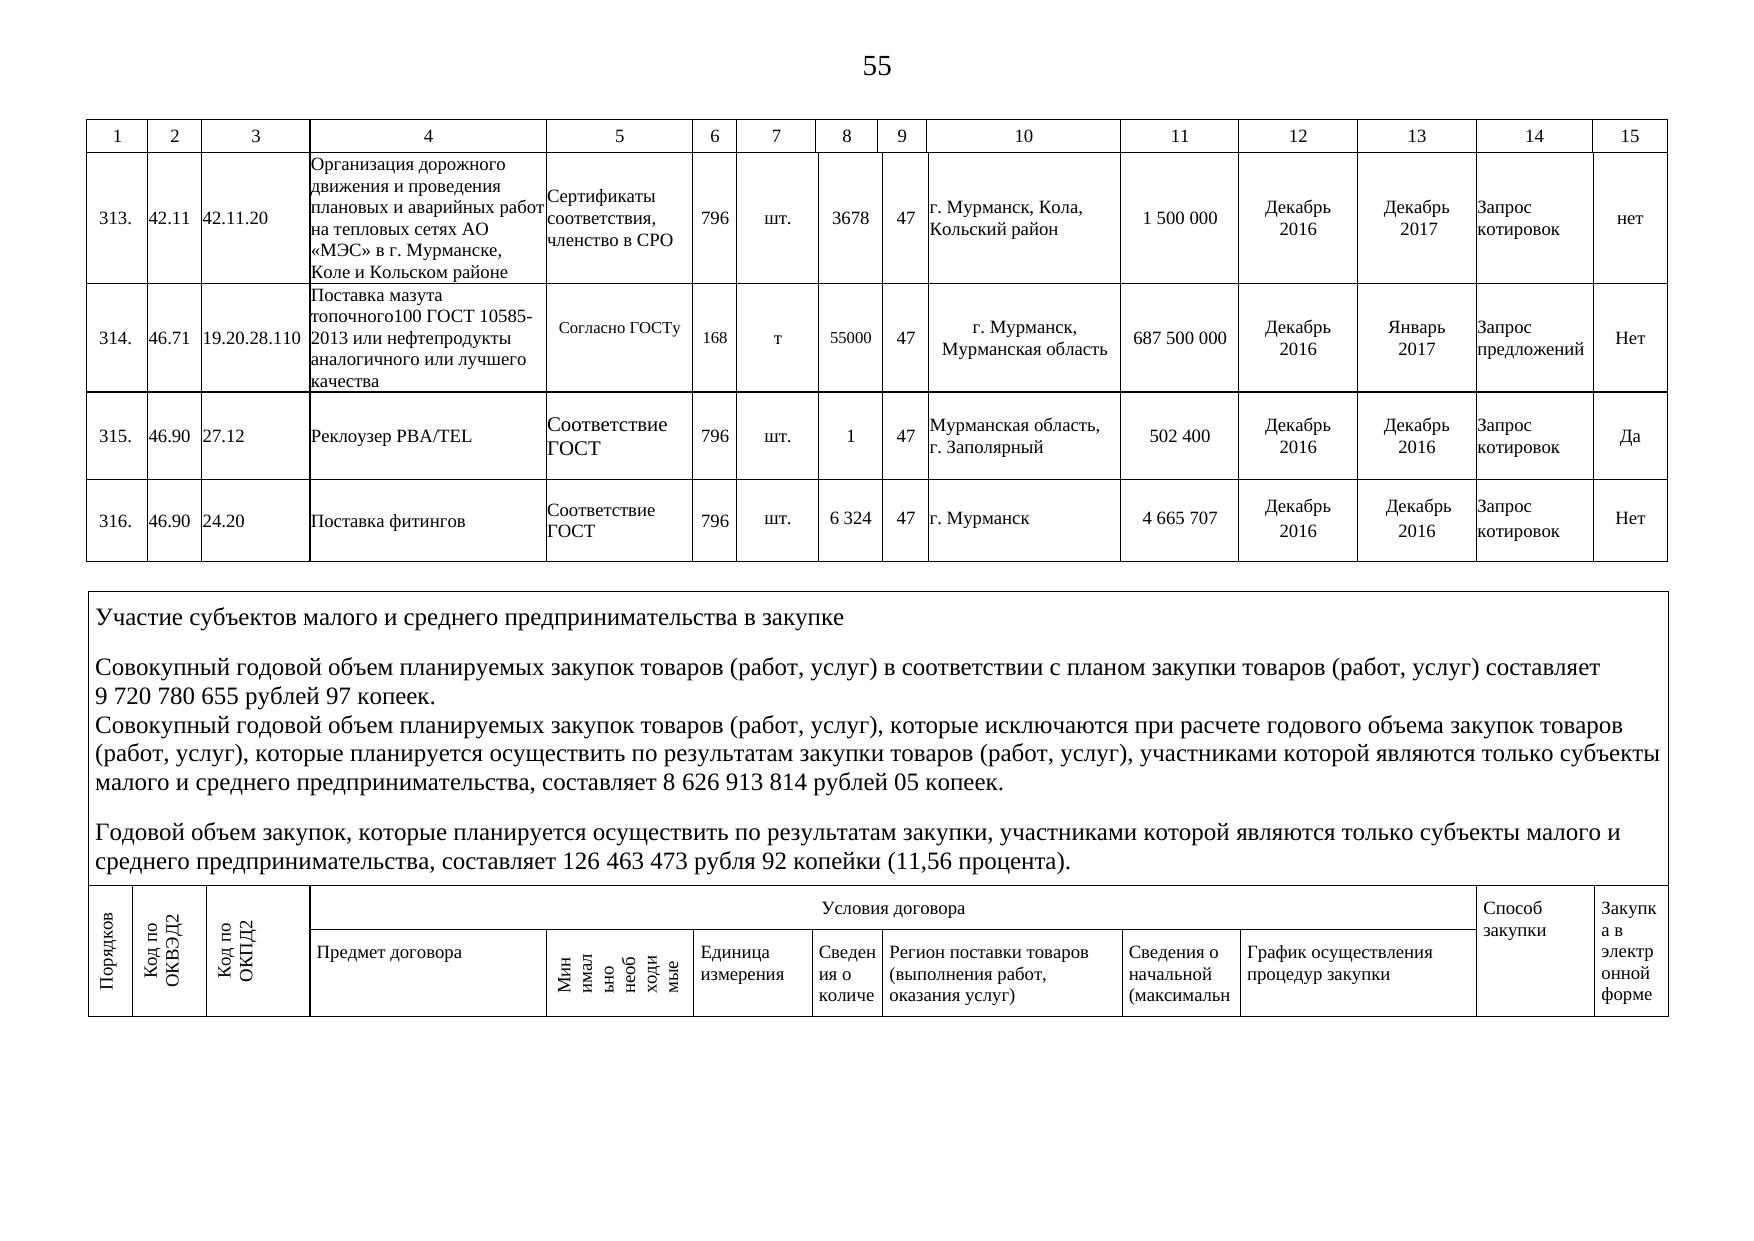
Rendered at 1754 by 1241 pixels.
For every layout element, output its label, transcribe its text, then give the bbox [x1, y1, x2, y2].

table_header 1 [87, 120, 147, 152]
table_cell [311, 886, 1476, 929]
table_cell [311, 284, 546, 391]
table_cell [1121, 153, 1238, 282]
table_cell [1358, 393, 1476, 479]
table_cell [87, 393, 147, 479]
table_header 4 [311, 120, 546, 152]
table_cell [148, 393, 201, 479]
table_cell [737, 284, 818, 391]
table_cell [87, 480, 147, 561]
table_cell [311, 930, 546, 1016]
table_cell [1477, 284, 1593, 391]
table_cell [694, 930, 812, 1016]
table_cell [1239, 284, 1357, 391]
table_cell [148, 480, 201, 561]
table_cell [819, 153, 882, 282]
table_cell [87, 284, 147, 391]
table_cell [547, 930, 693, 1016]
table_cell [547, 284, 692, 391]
table_header 3 [202, 120, 309, 152]
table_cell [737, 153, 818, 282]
table_header 14 [1477, 120, 1592, 152]
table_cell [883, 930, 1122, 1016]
table_header 11 [1121, 120, 1238, 152]
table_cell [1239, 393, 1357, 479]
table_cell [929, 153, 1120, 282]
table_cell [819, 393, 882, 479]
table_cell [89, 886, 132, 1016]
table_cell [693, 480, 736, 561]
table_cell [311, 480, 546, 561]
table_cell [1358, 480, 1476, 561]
table_header 6 [693, 120, 736, 152]
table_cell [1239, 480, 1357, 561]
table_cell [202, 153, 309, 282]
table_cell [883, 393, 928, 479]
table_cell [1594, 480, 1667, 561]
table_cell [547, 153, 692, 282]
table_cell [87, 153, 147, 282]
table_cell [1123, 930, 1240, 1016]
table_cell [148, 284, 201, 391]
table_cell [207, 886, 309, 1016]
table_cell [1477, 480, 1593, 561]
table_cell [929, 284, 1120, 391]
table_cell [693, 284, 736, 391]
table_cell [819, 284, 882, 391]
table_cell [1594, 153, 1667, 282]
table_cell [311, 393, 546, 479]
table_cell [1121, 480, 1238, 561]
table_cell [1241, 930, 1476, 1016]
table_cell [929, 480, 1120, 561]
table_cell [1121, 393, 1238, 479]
table_header 5 [547, 120, 692, 152]
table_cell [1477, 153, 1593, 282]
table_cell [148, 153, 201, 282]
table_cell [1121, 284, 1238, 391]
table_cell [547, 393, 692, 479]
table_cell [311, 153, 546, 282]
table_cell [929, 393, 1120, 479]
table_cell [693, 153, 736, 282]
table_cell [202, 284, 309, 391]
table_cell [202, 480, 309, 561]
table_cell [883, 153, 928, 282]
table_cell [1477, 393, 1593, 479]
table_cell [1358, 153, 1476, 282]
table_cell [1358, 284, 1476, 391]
table_header 2 [148, 120, 201, 152]
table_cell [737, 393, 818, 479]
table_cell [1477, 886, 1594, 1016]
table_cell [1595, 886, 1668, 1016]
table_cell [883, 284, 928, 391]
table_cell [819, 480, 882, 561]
table_header 9 [878, 120, 926, 152]
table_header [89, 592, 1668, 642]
table_header 10 [927, 120, 1120, 152]
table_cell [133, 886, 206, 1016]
table_header 7 [737, 120, 815, 152]
table_header 13 [1358, 120, 1476, 152]
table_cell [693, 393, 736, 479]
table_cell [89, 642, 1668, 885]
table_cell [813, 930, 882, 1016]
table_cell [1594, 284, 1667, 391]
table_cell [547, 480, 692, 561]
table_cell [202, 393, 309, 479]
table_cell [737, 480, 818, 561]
table_header 8 [816, 120, 877, 152]
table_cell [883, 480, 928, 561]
table_header 12 [1239, 120, 1357, 152]
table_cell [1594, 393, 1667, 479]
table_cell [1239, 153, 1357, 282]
table_header 15 [1593, 120, 1667, 152]
